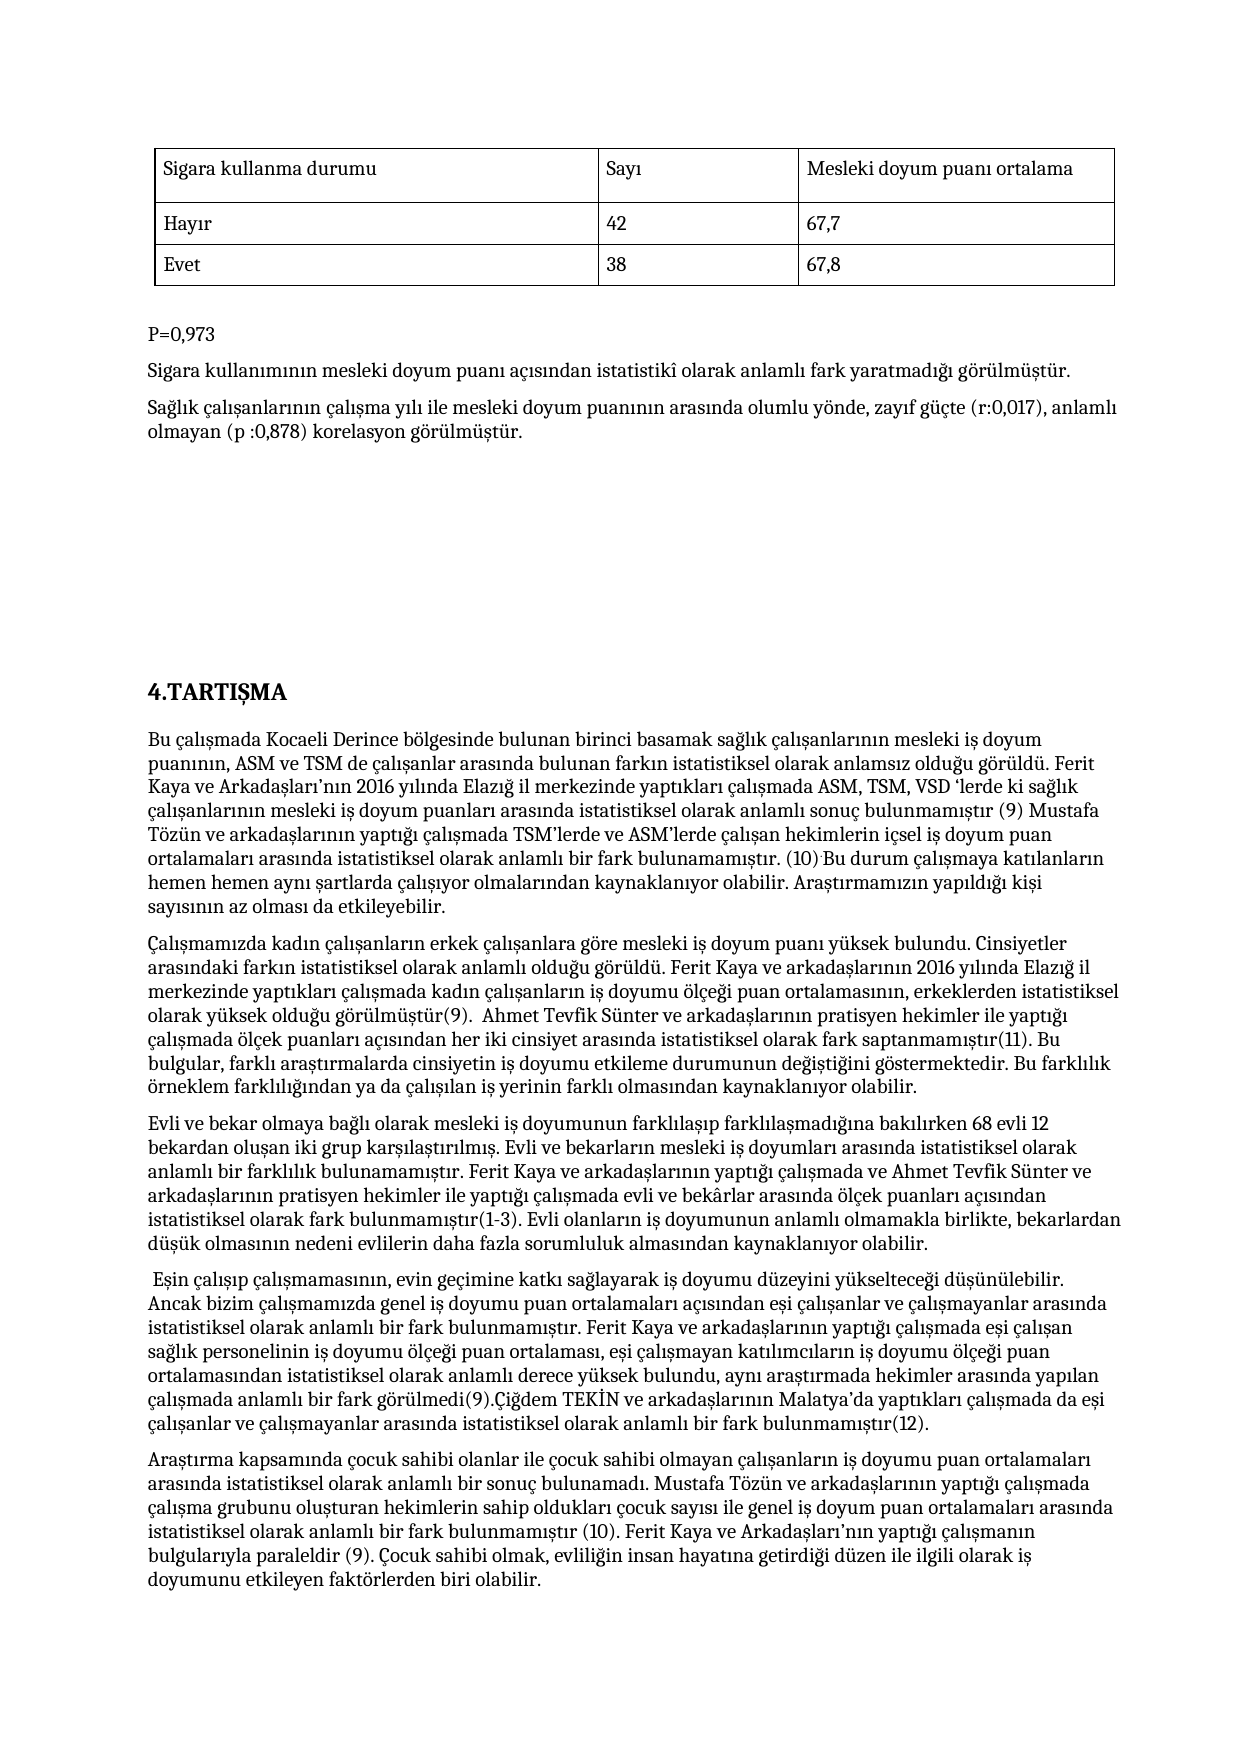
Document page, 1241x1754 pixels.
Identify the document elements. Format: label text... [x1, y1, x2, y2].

table_header Mesleki doyum puanı ortalama [799, 149, 1114, 202]
table_cell 38 [599, 245, 798, 285]
text P=0,973 [148, 323, 1122, 347]
table_cell 42 [599, 203, 798, 243]
text Sigara kullanımının mesleki doyum puanı açısından istatistikî olarak anlamlı fark yaratmadığı görülmüştür. [148, 359, 1122, 383]
table_cell 67,7 [799, 203, 1114, 243]
text Eşin çalışıp çalışmamasının, evin geçimine katkı sağlayarak iş doyumu düzeyini yükselteceği düşünülebilir. Ancak bizim çalışmamızda genel iş doyumu puan ortalamaları açısından eşi çalışanlar ve çalışmayanlar arasında istatistiksel olarak anlamlı bir fark bulunmamıştır. Ferit Kaya ve arkadaşlarının yaptığı çalışmada eşi çalışan sağlık personelinin iş doyumu ölçeği puan ortalaması, eşi çalışmayan katılımcıların iş doyumu ölçeği puan ortalamasından istatistiksel olarak anlamlı derece yüksek bulundu, aynı araştırmada hekimler arasında yapılan çalışmada anlamlı bir fark görülmedi(9).Çiğdem TEKİN ve arkadaşlarının Malatya’da yaptıkları çalışmada da eşi çalışanlar ve çalışmayanlar arasında istatistiksel olarak anlamlı bir fark bulunmamıştır(12). [148, 1268, 1122, 1436]
table_cell Hayır [156, 203, 598, 243]
text Araştırma kapsamında çocuk sahibi olanlar ile çocuk sahibi olmayan çalışanların iş doyumu puan ortalamaları arasında istatistiksel olarak anlamlı bir sonuç bulunamadı. Mustafa Tözün ve arkadaşlarının yaptığı çalışmada çalışma grubunu oluşturan hekimlerin sahip oldukları çocuk sayısı ile genel iş doyum puan ortalamaları arasında istatistiksel olarak anlamlı bir fark bulunmamıştır (10). Ferit Kaya ve Arkadaşları’nın yaptığı çalışmanın bulgularıyla paraleldir (9). Çocuk sahibi olmak, evliliğin insan hayatına getirdiği düzen ile ilgili olarak iş doyumunu etkileyen faktörlerden biri olabilir. [148, 1448, 1122, 1592]
table_header Sigara kullanma durumu [156, 149, 598, 202]
table_cell 67,8 [799, 245, 1114, 285]
text Bu çalışmada Kocaeli Derince bölgesinde bulunan birinci basamak sağlık çalışanlarının mesleki iş doyum puanının, ASM ve TSM de çalışanlar arasında bulunan farkın istatistiksel olarak anlamsız olduğu görüldü. Ferit Kaya ve Arkadaşları’nın 2016 yılında Elazığ il merkezinde yaptıkları çalışmada ASM, TSM, VSD ‘lerde ki sağlık çalışanlarının mesleki iş doyum puanları arasında istatistiksel olarak anlamlı sonuç bulunmamıştır (9) Mustafa Tözün ve arkadaşlarının yaptığı çalışmada TSM’lerde ve ASM’lerde çalışan hekimlerin içsel iş doyum puan ortalamaları arasında istatistiksel olarak anlamlı bir fark bulunamamıştır. (10).Bu durum çalışmaya katılanların hemen hemen aynı şartlarda çalışıyor olmalarından kaynaklanıyor olabilir. Araştırmamızın yapıldığı kişi sayısının az olması da etkileyebilir. [148, 727, 1122, 919]
table_header Sayı [599, 149, 798, 202]
table_cell Evet [156, 245, 598, 285]
text Sağlık çalışanlarının çalışma yılı ile mesleki doyum puanının arasında olumlu yönde, zayıf güçte (r:0,017), anlamlı olmayan (p :0,878) korelasyon görülmüştür. [148, 396, 1122, 443]
text Çalışmamızda kadın çalışanların erkek çalışanlara göre mesleki iş doyum puanı yüksek bulundu. Cinsiyetler arasındaki farkın istatistiksel olarak anlamlı olduğu görüldü. Ferit Kaya ve arkadaşlarının 2016 yılında Elazığ il merkezinde yaptıkları çalışmada kadın çalışanların iş doyumu ölçeği puan ortalamasının, erkeklerden istatistiksel olarak yüksek olduğu görülmüştür(9). Ahmet Tevfik Sünter ve arkadaşlarının pratisyen hekimler ile yaptığı çalışmada ölçek puanları açısından her iki cinsiyet arasında istatistiksel olarak fark saptanmamıştır(11). Bu bulgular, farklı araştırmalarda cinsiyetin iş doyumu etkileme durumunun değiştiğini göstermektedir. Bu farklılık örneklem farklılığından ya da çalışılan iş yerinin farklı olmasından kaynaklanıyor olabilir. [148, 931, 1122, 1099]
text Evli ve bekar olmaya bağlı olarak mesleki iş doyumunun farklılaşıp farklılaşmadığına bakılırken 68 evli 12 bekardan oluşan iki grup karşılaştırılmış. Evli ve bekarların mesleki iş doyumları arasında istatistiksel olarak anlamlı bir farklılık bulunamamıştır. Ferit Kaya ve arkadaşlarının yaptığı çalışmada ve Ahmet Tevfik Sünter ve arkadaşlarının pratisyen hekimler ile yaptığı çalışmada evli ve bekârlar arasında ölçek puanları açısından istatistiksel olarak fark bulunmamıştır(1-3). Evli olanların iş doyumunun anlamlı olmamakla birlikte, bekarlardan düşük olmasının nedeni evlilerin daha fazla sorumluluk almasından kaynaklanıyor olabilir. [148, 1112, 1122, 1255]
text 4.TARTIŞMA [148, 678, 1122, 706]
